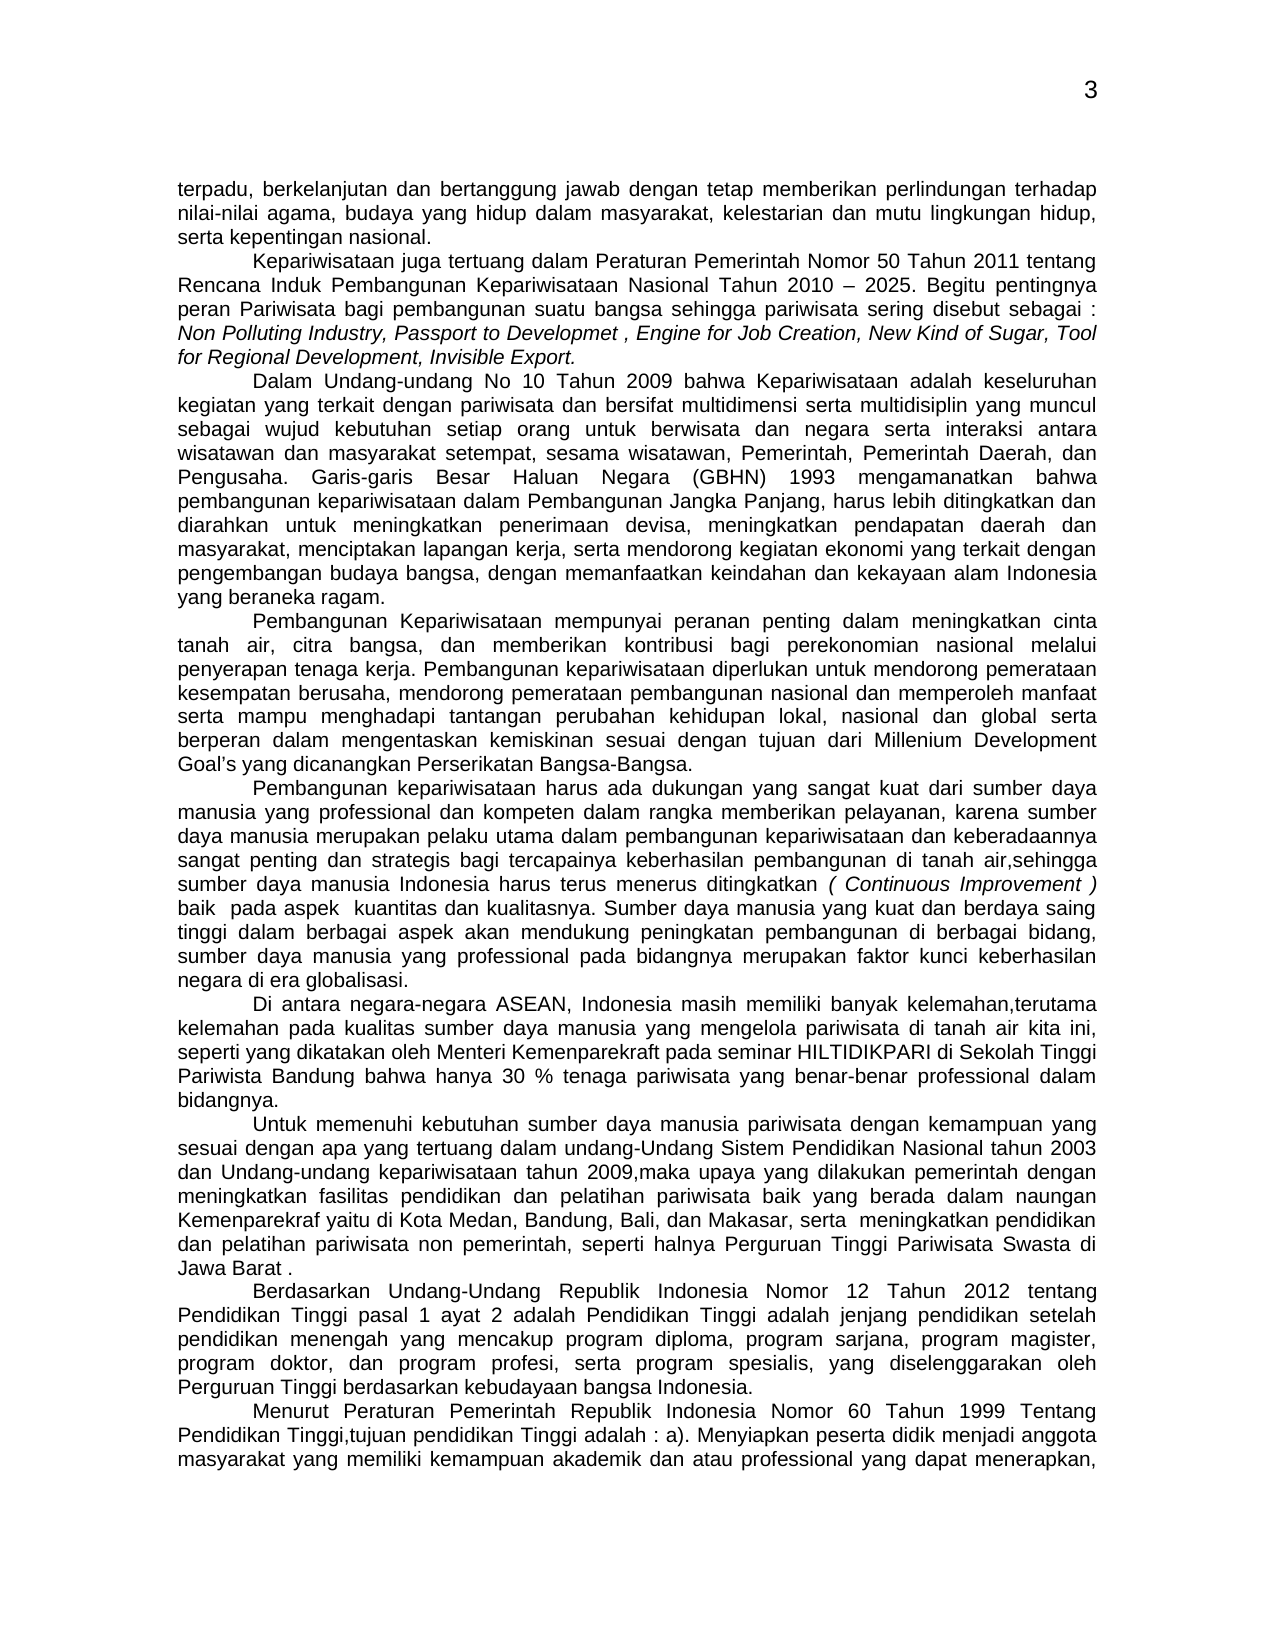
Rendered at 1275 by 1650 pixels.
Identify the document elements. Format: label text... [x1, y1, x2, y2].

text Berdasarkan Undang-Undang Republik Indonesia Nomor 12 Tahun 2012 tentang Pendidikan Tinggi pasal 1 ayat 2 adalah Pendidikan Tinggi adalah jenjang pendidikan setelah pendidikan menengah yang mencakup program diploma, program sarjana, program magister, program doktor, dan program profesi, serta program spesialis, yang diselenggarakan oleh Perguruan Tinggi berdasarkan kebudayaan bangsa Indonesia. [177, 1279, 1098, 1399]
text Di antara negara-negara ASEAN, Indonesia masih memiliki banyak kelemahan,terutama kelemahan pada kualitas sumber daya manusia yang mengelola pariwisata di tanah air kita ini, seperti yang dikatakan oleh Menteri Kemenparekraft pada seminar HILTIDIKPARI di Sekolah Tinggi Pariwista Bandung bahwa hanya 30 % tenaga pariwisata yang benar-benar professional dalam bidangnya. [177, 992, 1098, 1112]
text Untuk memenuhi kebutuhan sumber daya manusia pariwisata dengan kemampuan yang sesuai dengan apa yang tertuang dalam undang-Undang Sistem Pendidikan Nasional tahun 2003 dan Undang-undang kepariwisataan tahun 2009,maka upaya yang dilakukan pemerintah dengan meningkatkan fasilitas pendidikan dan pelatihan pariwisata baik yang berada dalam naungan Kemenparekraf yaitu di Kota Medan, Bandung, Bali, dan Makasar, serta meningkatkan pendidikan dan pelatihan pariwisata non pemerintah, seperti halnya Perguruan Tinggi Pariwisata Swasta di Jawa Barat . [177, 1112, 1098, 1279]
text Pembangunan kepariwisataan harus ada dukungan yang sangat kuat dari sumber daya manusia yang professional dan kompeten dalam rangka memberikan pelayanan, karena sumber daya manusia merupakan pelaku utama dalam pembangunan kepariwisataan dan keberadaannya sangat penting dan strategis bagi tercapainya keberhasilan pembangunan di tanah air,sehingga sumber daya manusia Indonesia harus terus menerus ditingkatkan ( Continuous Improvement ) baik pada aspek kuantitas dan kualitasnya. Sumber daya manusia yang kuat dan berdaya saing tinggi dalam berbagai aspek akan mendukung peningkatan pembangunan di berbagai bidang, sumber daya manusia yang professional pada bidangnya merupakan faktor kunci keberhasilan negara di era globalisasi. [177, 776, 1098, 992]
text Kepariwisataan juga tertuang dalam Peraturan Pemerintah Nomor 50 Tahun 2011 tentang Rencana Induk Pembangunan Kepariwisataan Nasional Tahun 2010 – 2025. Begitu pentingnya peran Pariwisata bagi pembangunan suatu bangsa sehingga pariwisata sering disebut sebagai : Non Polluting Industry, Passport to Developmet , Engine for Job Creation, New Kind of Sugar, Tool for Regional Development, Invisible Export. [177, 249, 1098, 369]
text Pembangunan Kepariwisataan mempunyai peranan penting dalam meningkatkan cinta tanah air, citra bangsa, dan memberikan kontribusi bagi perekonomian nasional melalui penyerapan tenaga kerja. Pembangunan kepariwisataan diperlukan untuk mendorong pemerataan kesempatan berusaha, mendorong pemerataan pembangunan nasional dan memperoleh manfaat serta mampu menghadapi tantangan perubahan kehidupan lokal, nasional dan global serta berperan dalam mengentaskan kemiskinan sesuai dengan tujuan dari Millenium Development Goal’s yang dicanangkan Perserikatan Bangsa-Bangsa. [177, 608, 1098, 776]
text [177, 1399, 1098, 1471]
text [177, 177, 1098, 249]
text Dalam Undang-undang No 10 Tahun 2009 bahwa Kepariwisataan adalah keseluruhan kegiatan yang terkait dengan pariwisata dan bersifat multidimensi serta multidisiplin yang muncul sebagai wujud kebutuhan setiap orang untuk berwisata dan negara serta interaksi antara wisatawan dan masyarakat setempat, sesama wisatawan, Pemerintah, Pemerintah Daerah, dan Pengusaha. Garis-garis Besar Haluan Negara (GBHN) 1993 mengamanatkan bahwa pembangunan kepariwisataan dalam Pembangunan Jangka Panjang, harus lebih ditingkatkan dan diarahkan untuk meningkatkan penerimaan devisa, meningkatkan pendapatan daerah dan masyarakat, menciptakan lapangan kerja, serta mendorong kegiatan ekonomi yang terkait dengan pengembangan budaya bangsa, dengan memanfaatkan keindahan dan kekayaan alam Indonesia yang beraneka ragam. [177, 369, 1098, 608]
